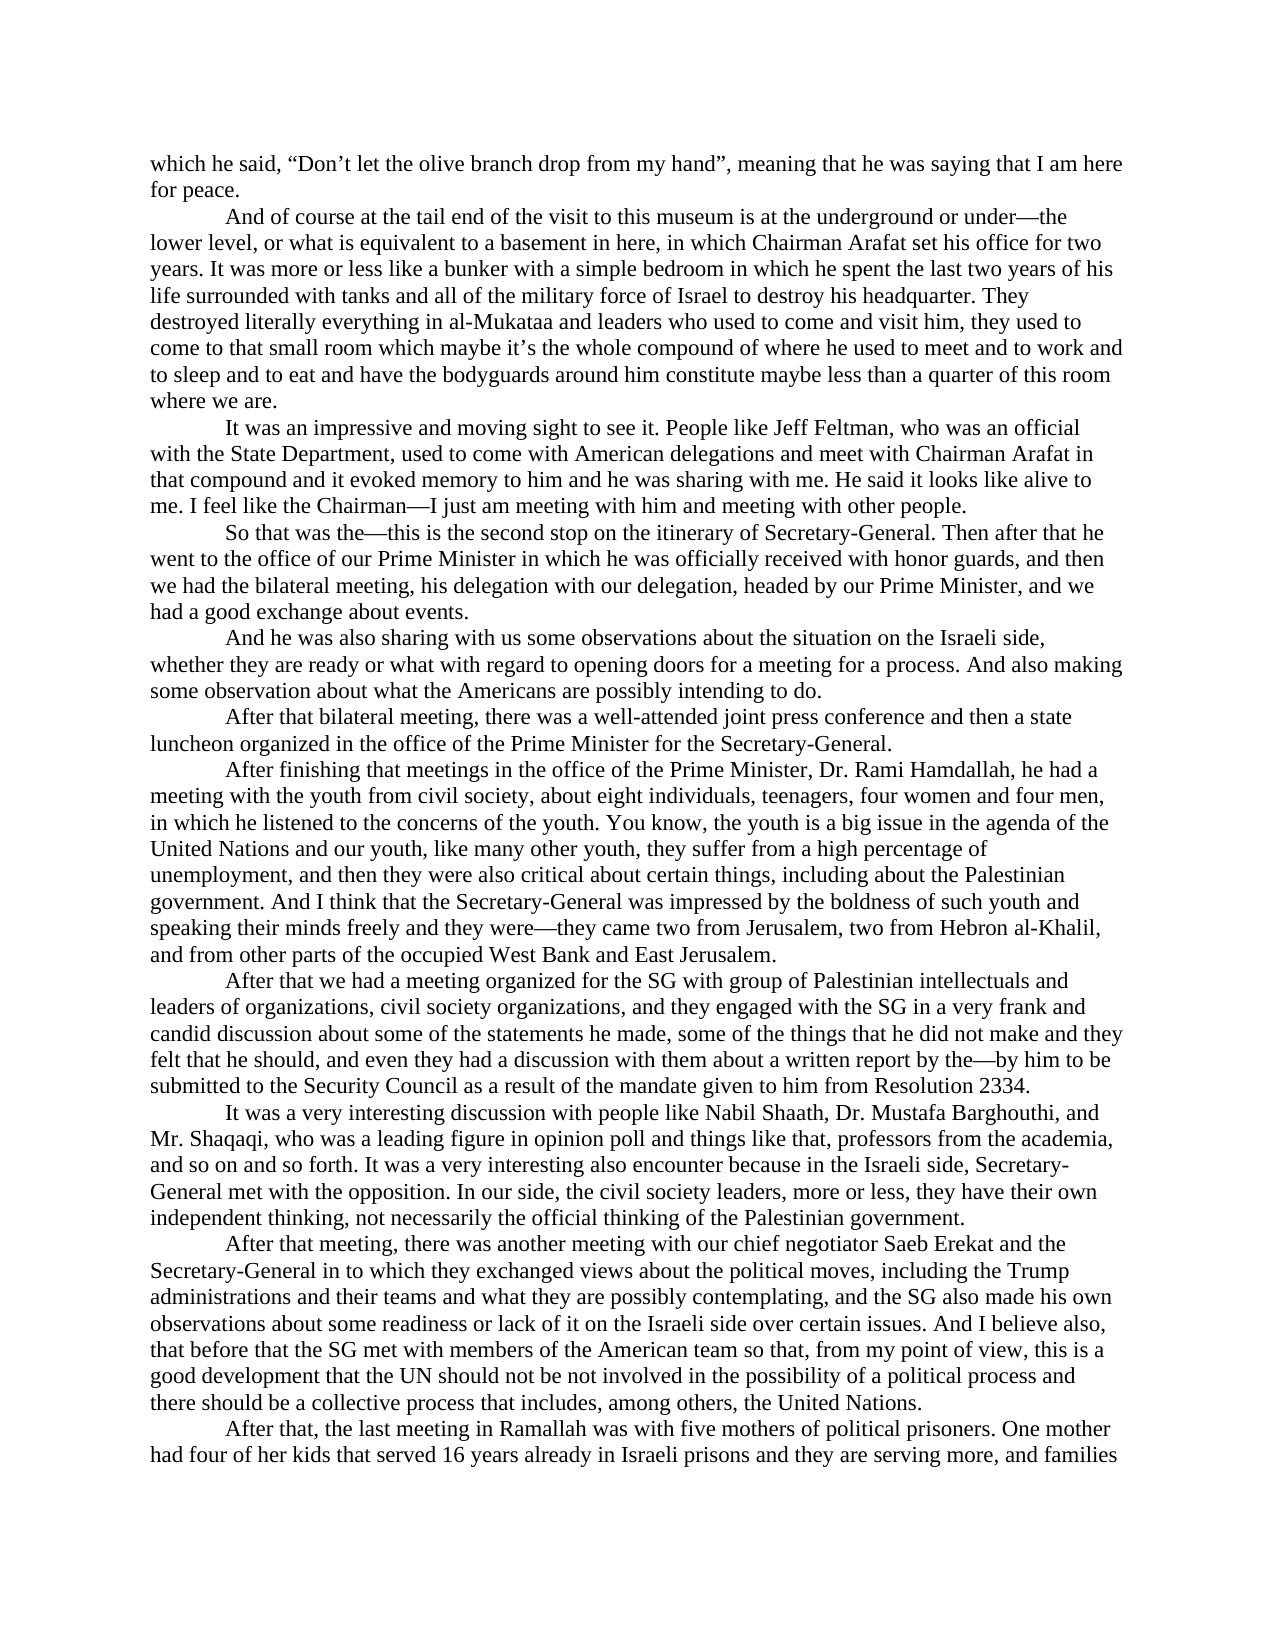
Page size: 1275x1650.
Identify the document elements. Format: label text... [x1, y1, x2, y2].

text After finishing that meetings in the office of the Prime Minister, Dr. Rami Hamdallah, he had a meeting with the youth from civil society, about eight individuals, teenagers, four women and four men, in which he listened to the concerns of the youth. You know, the youth is a big issue in the agenda of the United Nations and our youth, like many other youth, they suffer from a high percentage of unemployment, and then they were also critical about certain things, including about the Palestinian government. And I think that the Secretary-General was impressed by the boldness of such youth and speaking their minds freely and they were—they came two from Jerusalem, two from Hebron al-Khalil, and from other parts of the occupied West Bank and East Jerusalem. [150, 756, 1125, 967]
text It was an impressive and moving sight to see it. People like Jeff Feltman, who was an official with the State Department, used to come with American delegations and meet with Chairman Arafat in that compound and it evoked memory to him and he was sharing with me. He said it looks like alive to me. I feel like the Chairman—I just am meeting with him and meeting with other people. [150, 413, 1125, 519]
text And of course at the tail end of the visit to this museum is at the underground or under—the lower level, or what is equivalent to a basement in here, in which Chairman Arafat set his office for two years. It was more or less like a bunker with a simple bedroom in which he spent the last two years of his life surrounded with tanks and all of the military force of Israel to destroy his headquarter. They destroyed literally everything in al-Mukataa and leaders who used to come and visit him, they used to come to that small room which maybe it’s the whole compound of where he used to meet and to work and to sleep and to eat and have the bodyguards around him constitute maybe less than a quarter of this room where we are. [150, 203, 1125, 413]
text After that meeting, there was another meeting with our chief negotiator Saeb Erekat and the Secretary-General in to which they exchanged views about the political moves, including the Trump administrations and their teams and what they are possibly contemplating, and the SG also made his own observations about some readiness or lack of it on the Israeli side over certain issues. And I believe also, that before that the SG met with members of the American team so that, from my point of view, this is a good development that the UN should not be not involved in the possibility of a political process and there should be a collective process that includes, among others, the United Nations. [150, 1231, 1125, 1415]
text And he was also sharing with us some observations about the situation on the Israeli side, whether they are ready or what with regard to opening doors for a meeting for a process. And also making some observation about what the Americans are possibly intending to do. [150, 624, 1125, 703]
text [150, 1415, 1125, 1468]
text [150, 150, 1125, 203]
text After that bilateral meeting, there was a well-attended joint press conference and then a state luncheon organized in the office of the Prime Minister for the Secretary-General. [150, 703, 1125, 756]
text So that was the—this is the second stop on the itinerary of Secretary-General. Then after that he went to the office of our Prime Minister in which he was officially received with honor guards, and then we had the bilateral meeting, his delegation with our delegation, headed by our Prime Minister, and we had a good exchange about events. [150, 519, 1125, 624]
text It was a very interesting discussion with people like Nabil Shaath, Dr. Mustafa Barghouthi, and Mr. Shaqaqi, who was a leading figure in opinion poll and things like that, professors from the academia, and so on and so forth. It was a very interesting also encounter because in the Israeli side, Secretary-General met with the opposition. In our side, the civil society leaders, more or less, they have their own independent thinking, not necessarily the official thinking of the Palestinian government. [150, 1099, 1125, 1231]
text After that we had a meeting organized for the SG with group of Palestinian intellectuals and leaders of organizations, civil society organizations, and they engaged with the SG in a very frank and candid discussion about some of the statements he made, some of the things that he did not make and they felt that he should, and even they had a discussion with them about a written report by the—by him to be submitted to the Security Council as a result of the mandate given to him from Resolution 2334. [150, 967, 1125, 1099]
